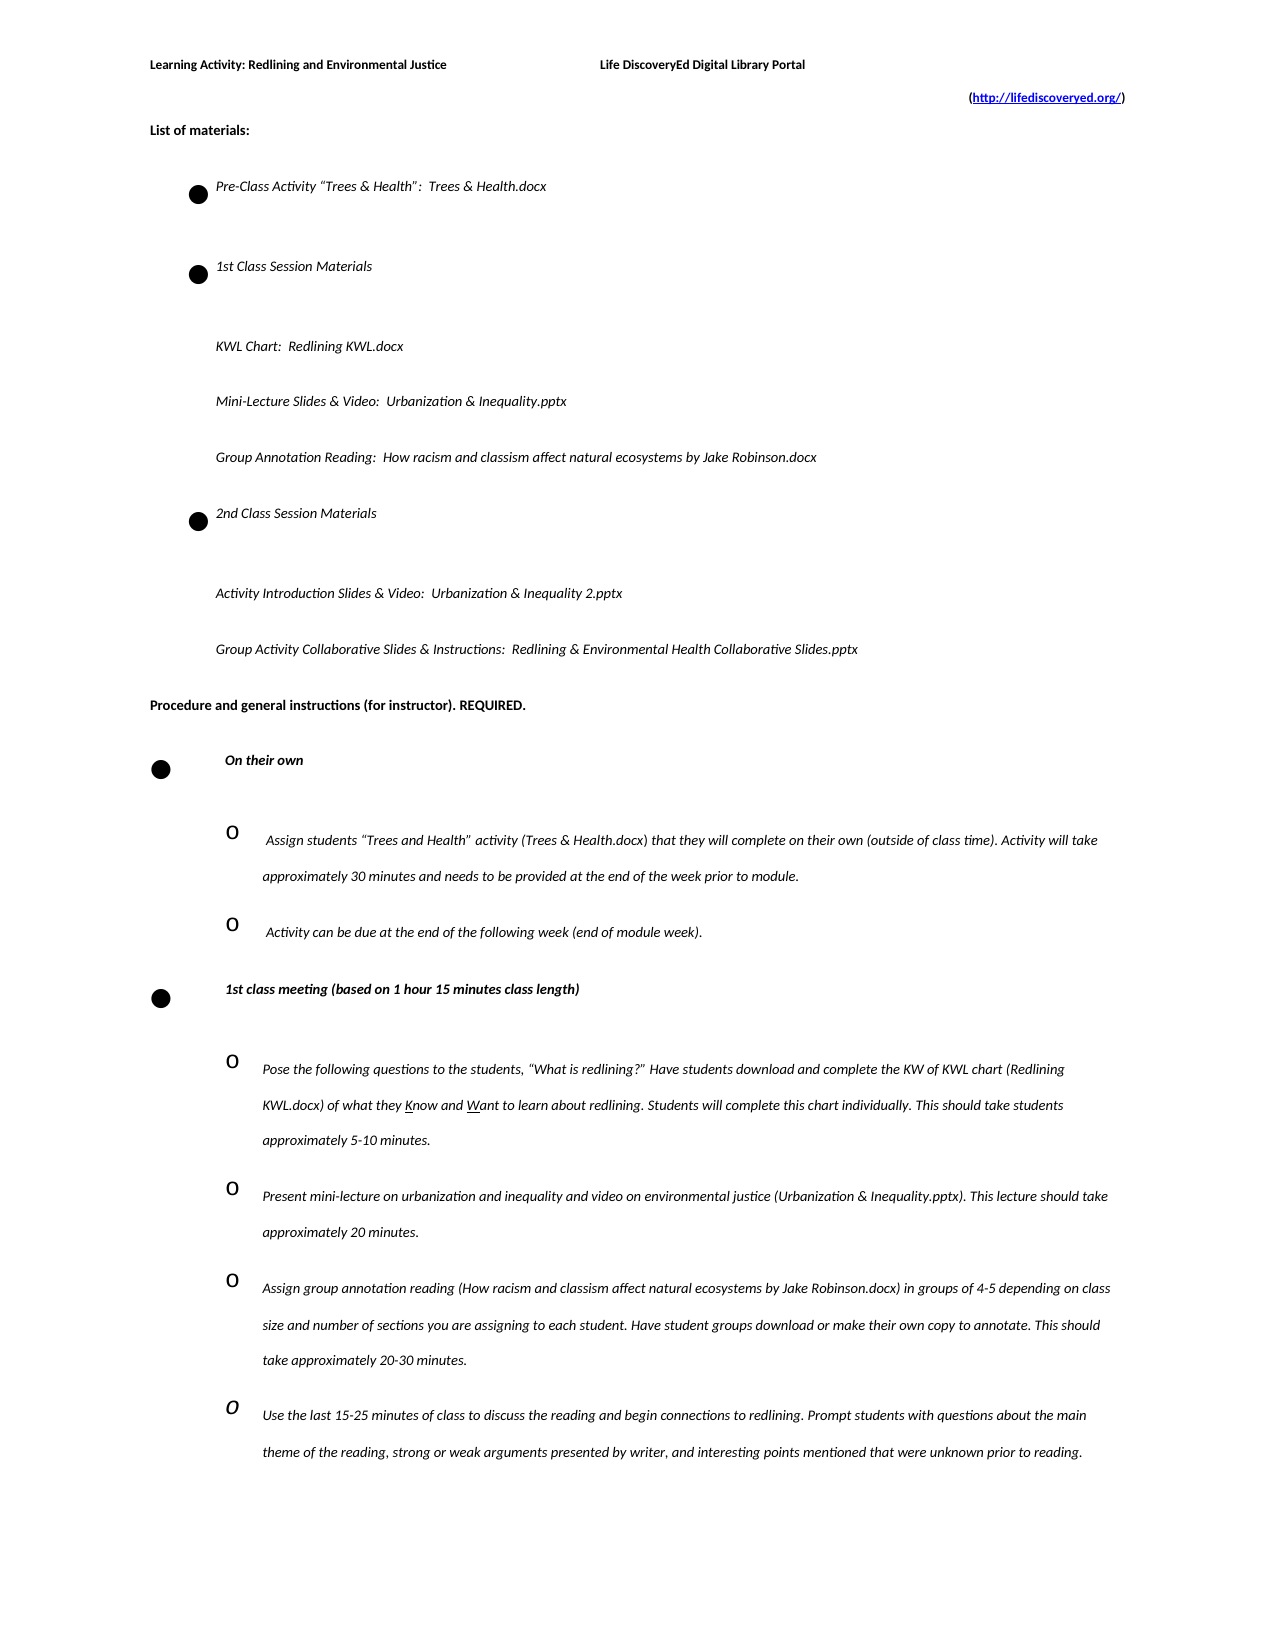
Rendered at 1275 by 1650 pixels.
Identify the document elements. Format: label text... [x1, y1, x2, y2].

text KWL Chart: Redlining KWL.docx [216, 324, 1125, 355]
text Activity Introduction Slides & Video: Urbanization & Inequality 2.pptx [216, 571, 1125, 602]
list Activity can be due at the end of the following week (end of module week). [225, 911, 1125, 942]
text List of materials: [150, 109, 1125, 139]
list Use the last 15-25 minutes of class to discuss the reading and begin connections to redlining. Prompt students with questions about the main theme of the reading, strong or weak arguments presented by writer, and interesting points mentioned that were unknown prior to reading. [225, 1394, 1125, 1461]
text Procedure and general instructions (for instructor). REQUIRED. [150, 683, 1125, 714]
list Assign students “Trees and Health” activity (Trees & Health.docx) that they will complete on their own (outside of class time). Activity will take approximately 30 minutes and needs to be provided at the end of the week prior to module. [225, 819, 1125, 885]
list 1st class meeting (based on 1 hour 15 minutes class length) [150, 968, 1125, 1019]
list Pre-Class Activity “Trees & Health”: Trees & Health.docx [187, 165, 1125, 216]
list Assign group annotation reading (How racism and classism affect natural ecosystems by Jake Robinson.docx) in groups of 4-5 depending on class size and number of sections you are assigning to each student. Have student groups download or make their own copy to annotate. This should take approximately 20-30 minutes. [225, 1267, 1125, 1369]
text Mini-Lecture Slides & Video: Urbanization & Inequality.pptx [216, 380, 1125, 411]
list 1st Class Session Materials [187, 244, 1125, 296]
text Group Annotation Reading: How racism and classism affect natural ecosystems by Jake Robinson.docx [216, 436, 1125, 466]
text Group Activity Collaborative Slides & Instructions: Redlining & Environmental Health Collaborative Slides.pptx [216, 627, 1125, 658]
list On their own [150, 739, 1125, 790]
list Present mini-lecture on urbanization and inequality and video on environmental justice (Urbanization & Inequality.pptx). This lecture should take approximately 20 minutes. [225, 1175, 1125, 1242]
list 2nd Class Session Materials [187, 492, 1125, 543]
list Pose the following questions to the students, “What is redlining?” Have students download and complete the KW of KWL chart (Redlining KWL.docx) of what they Know and Want to learn about redlining. Students will complete this chart individually. This should take students approximately 5-10 minutes. [225, 1048, 1125, 1149]
